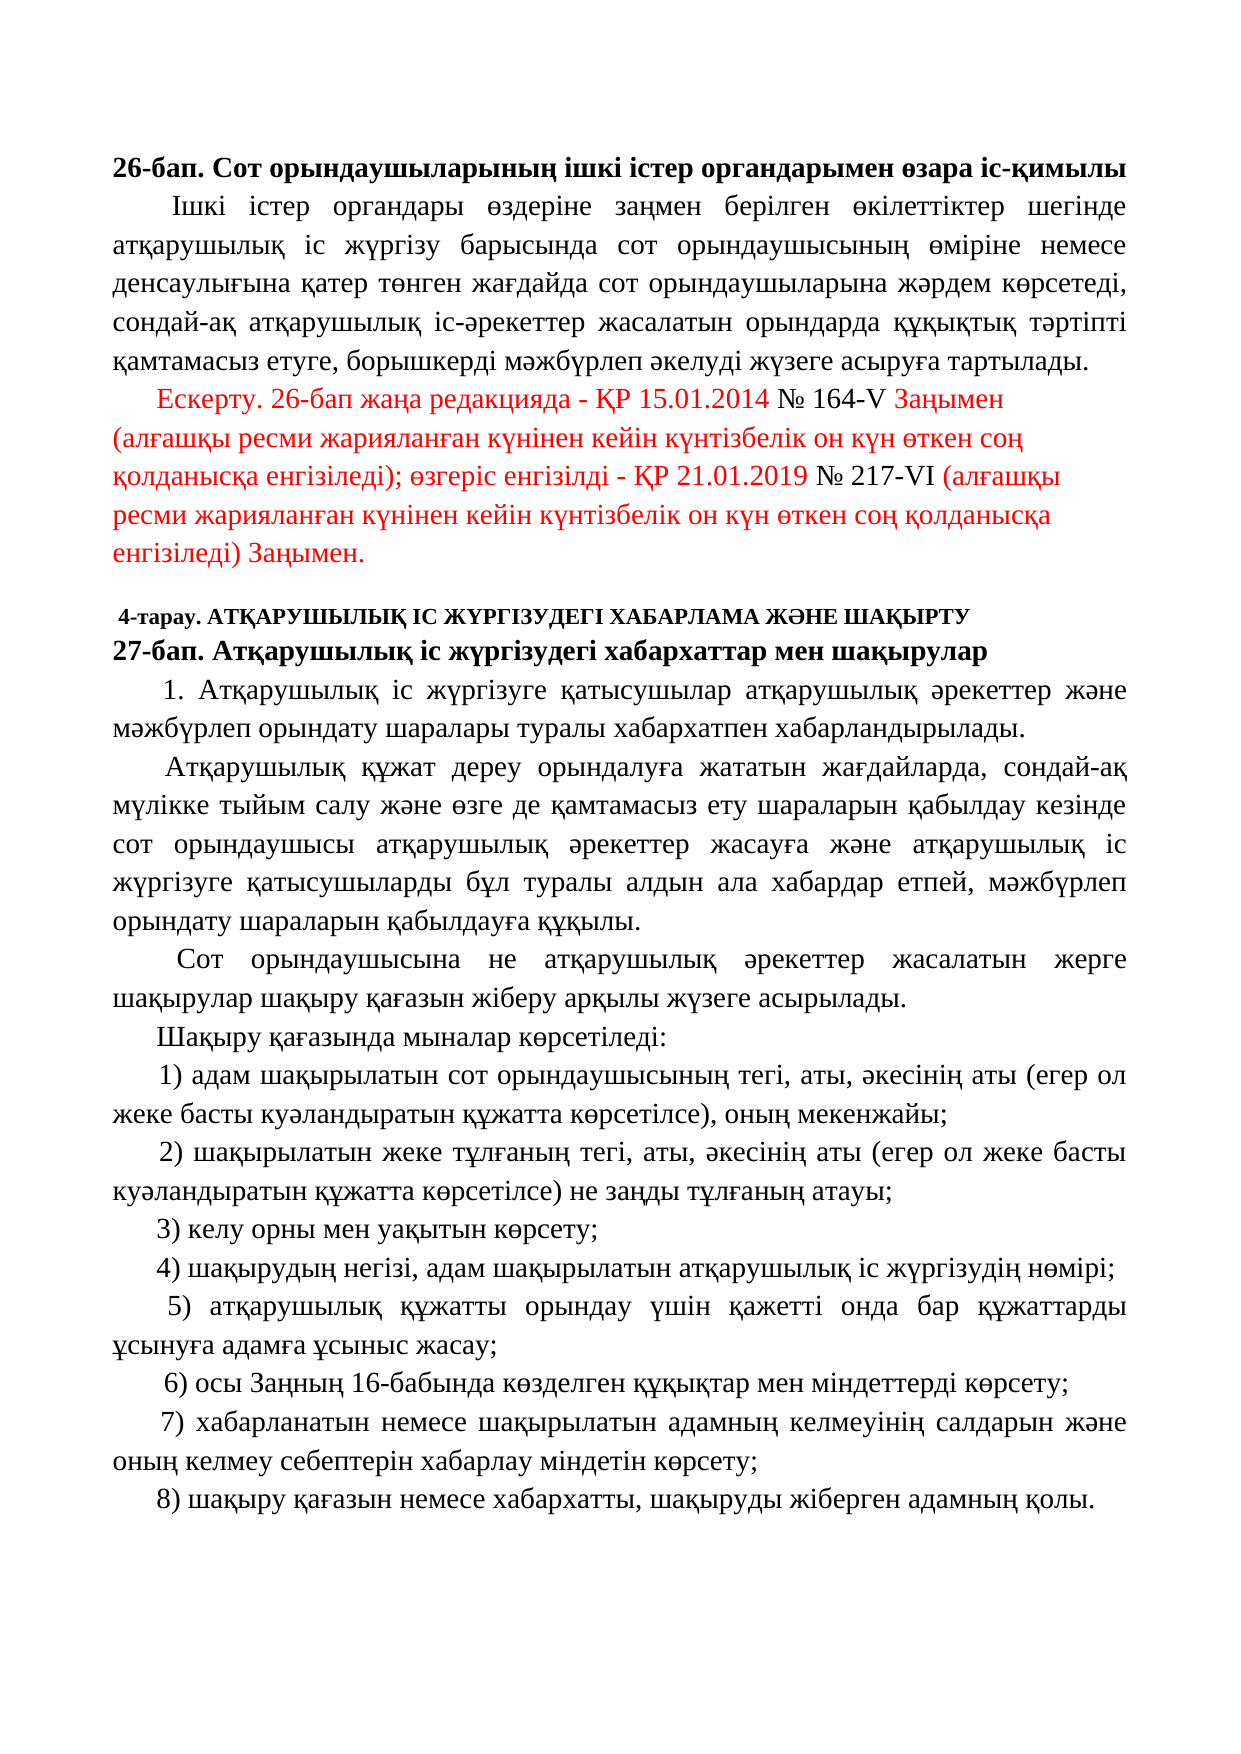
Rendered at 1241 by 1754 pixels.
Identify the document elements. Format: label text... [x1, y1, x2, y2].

text 3) келу орны мен уақытын көрсету; [112, 1211, 1128, 1245]
text 5) атқарушылық құжатты орындау үшін қажетті онда бар құжаттарды ұсынуға адамға ұсыныс жасау; [112, 1288, 1128, 1361]
text Атқарушылық құжат дереу орындалуға жататын жағдайларда, сондай-ақ мүлікке тыйым салу және өзге де қамтамасыз ету шараларын қабылдау кезінде сот орындаушысы атқарушылық әрекеттер жасауға және атқарушылық іс жүргізуге қатысушыларды бұл туралы алдын ала хабардар етпей, мәжбүрлеп орындату шараларын қабылдауға құқылы. [112, 749, 1128, 937]
text 27-бап. Атқарушылық іс жүргізудегі хабархаттар мен шақырулар [112, 633, 1128, 667]
text Сот орындаушысына не атқарушылық әрекеттер жасалатын жерге шақырулар шақыру қағазын жіберу арқылы жүзеге асырылады. [112, 942, 1128, 1014]
text Ішкі істер органдары өздеріне заңмен берілген өкілеттіктер шегінде атқарушылық іс жүргізу барысында сот орындаушысының өміріне немесе денсаулығына қатер төнген жағдайда сот орындаушыларына жәрдем көрсетеді, сондай-ақ атқарушылық іс-әрекеттер жасалатын орындарда құқықтық тәртіпті қамтамасыз етуге, борышкерді мәжбүрлеп әкелуді жүзеге асыруға тартылады. [112, 188, 1128, 376]
text 1. Атқарушылық іс жүргізуге қатысушылар атқарушылық әрекеттер және мәжбүрлеп орындату шаралары туралы хабархатпен хабарландырылады. [112, 672, 1128, 744]
text 4-тарау. АТҚАРУШЫЛЫҚ IС ЖҮРГIЗУДЕГІ ХАБАРЛАМА ЖӘНЕ ШАҚЫРТУ [112, 603, 1128, 629]
text 1) адам шақырылатын сот орындаушысының тегі, аты, әкесінің аты (егер ол жеке басты куәландыратын құжатта көрсетілсе), оның мекенжайы; [112, 1057, 1128, 1129]
text 6) осы Заңның 16-бабында көзделген құқықтар мен міндеттерді көрсету; [112, 1366, 1128, 1399]
text 8) шақыру қағазын немесе хабархатты, шақыруды жіберген адамның қолы. [112, 1481, 1128, 1515]
text Ескерту. 26-бап жаңа редакцияда - ҚР 15.01.2014 № 164-V Заңымен (алғашқы ресми жарияланған күнінен кейін күнтізбелік он күн өткен соң қолданысқа енгізіледі); өзгеріс енгізілді - ҚР 21.01.2019 № 217-VI (алғашқы ресми жарияланған күнінен кейін күнтізбелік он күн өткен соң қолданысқа енгізіледі) Заңымен. [112, 381, 1128, 599]
text Шақыру қағазында мыналар көрсетіледі: [112, 1019, 1128, 1052]
text 4) шақырудың негізі, адам шақырылатын атқарушылық іс жүргізудің нөмірі; [112, 1250, 1128, 1283]
text 26-бап. Сот орындаушыларының ішкі істер органдарымен өзара іс-қимылы [112, 150, 1128, 183]
text 7) хабарланатын немесе шақырылатын адамның келмеуінің салдарын және оның келмеу себептерін хабарлау міндетін көрсету; [112, 1404, 1128, 1476]
text 2) шақырылатын жеке тұлғаның тегі, аты, әкесінің аты (егер ол жеке басты куәландыратын құжатта көрсетілсе) не заңды тұлғаның атауы; [112, 1134, 1128, 1206]
